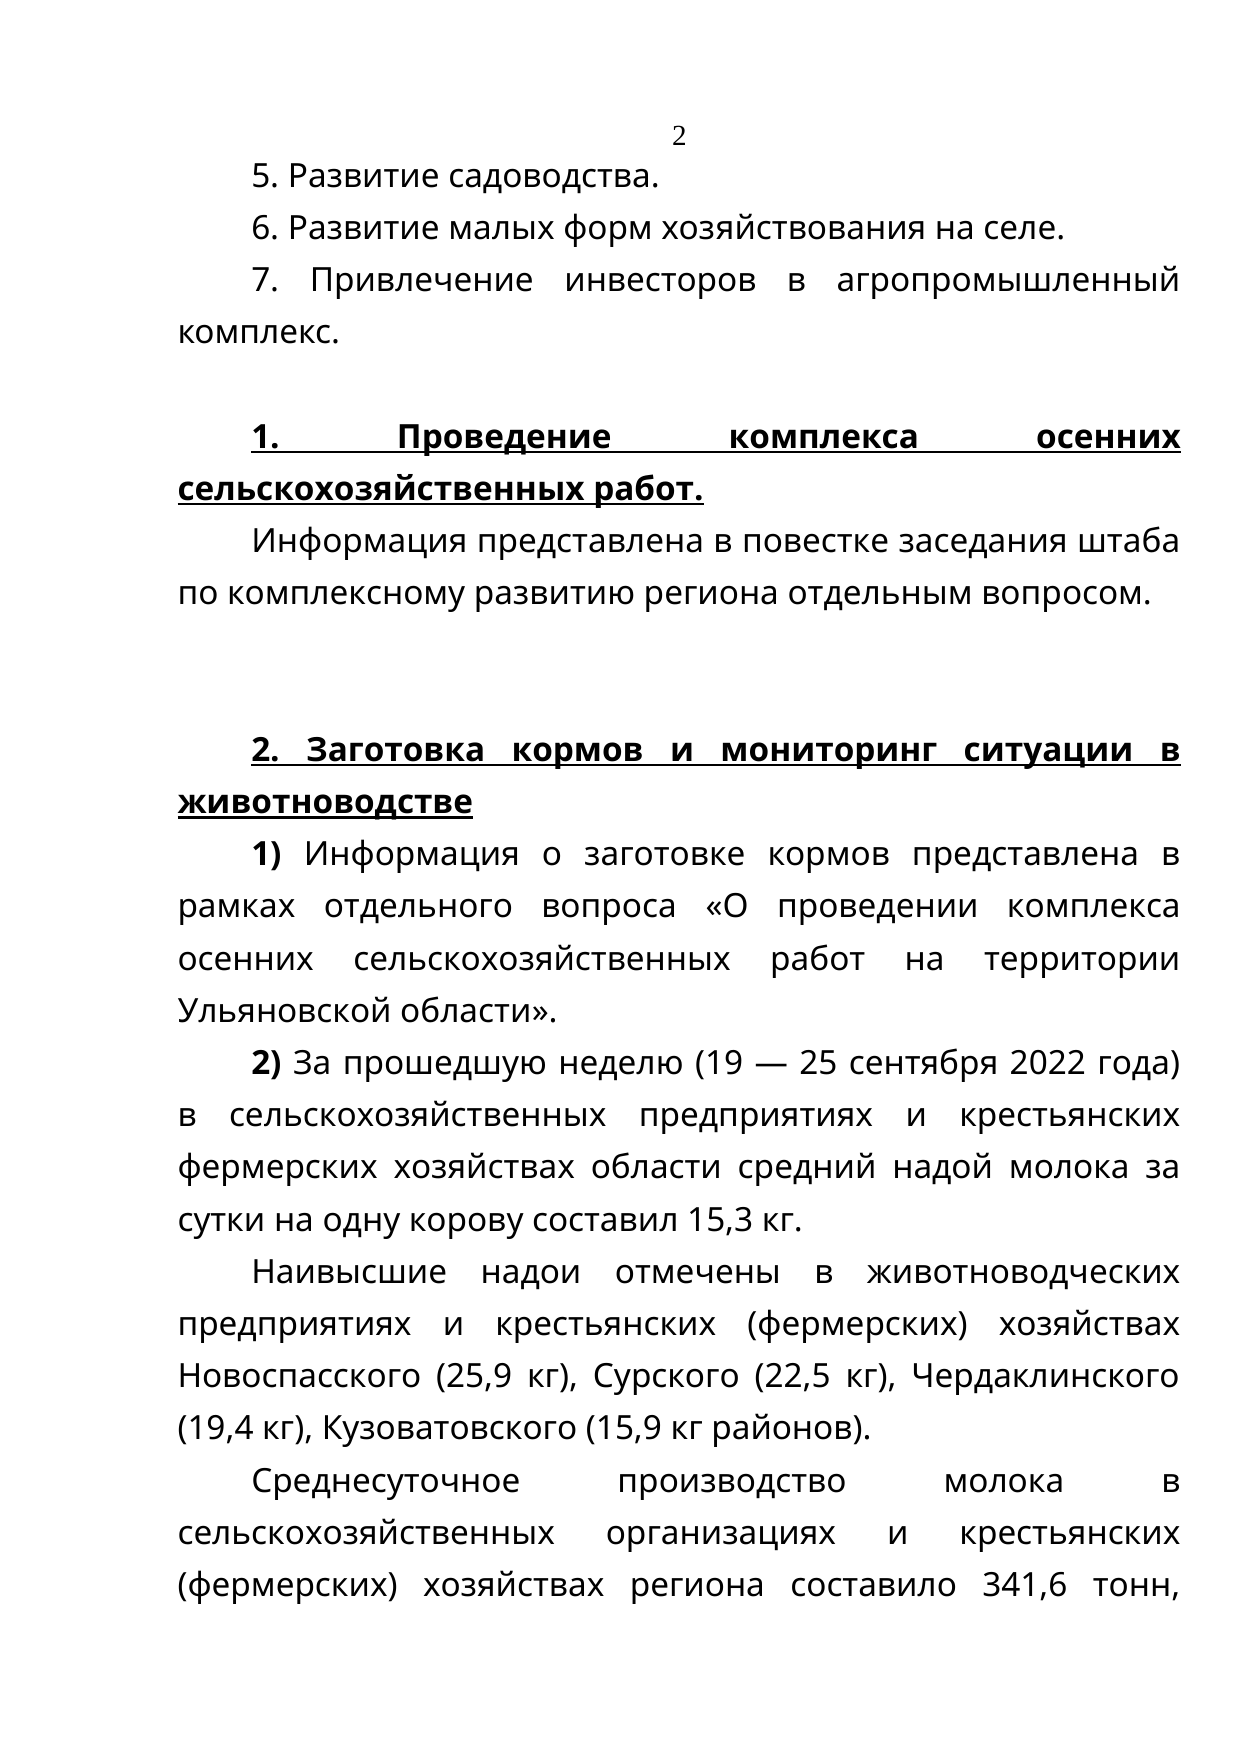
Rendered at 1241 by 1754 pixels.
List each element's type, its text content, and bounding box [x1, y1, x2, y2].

text Наивысшие надои отмечены в животноводческих предприятиях и крестьянских (фермерских) хозяйствах Новоспасского (25,9 кг), Сурского (22,5 кг), Чердаклинского (19,4 кг), Кузоватовского (15,9 кг районов). [177, 1248, 1181, 1449]
text 6. Развитие малых форм хозяйствования на селе. [177, 204, 1181, 249]
text Информация представлена в повестке заседания штаба по комплексному развитию региона отдельным вопросом. [177, 517, 1181, 614]
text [177, 1456, 1181, 1606]
text 2) За прошедшую неделю (19 — 25 сентября 2022 года) в сельскохозяйственных предприятиях и крестьянских фермерских хозяйствах области средний надой молока за сутки на одну корову составил 15,3 кг. [177, 1039, 1181, 1241]
text 7. Привлечение инвесторов в агропромышленный комплекс. [177, 256, 1181, 354]
text 1) Информация о заготовке кормов представлена в рамках отдельного вопроса «О проведении комплекса осенних сельскохозяйственных работ на территории Ульяновской области». [177, 830, 1181, 1032]
text 2. Заготовка кормов и мониторинг ситуации в животноводстве [177, 726, 1181, 823]
text 1. Проведение комплекса осенних сельскохозяйственных работ. [177, 413, 1181, 510]
text 5. Развитие садоводства. [177, 152, 1181, 197]
